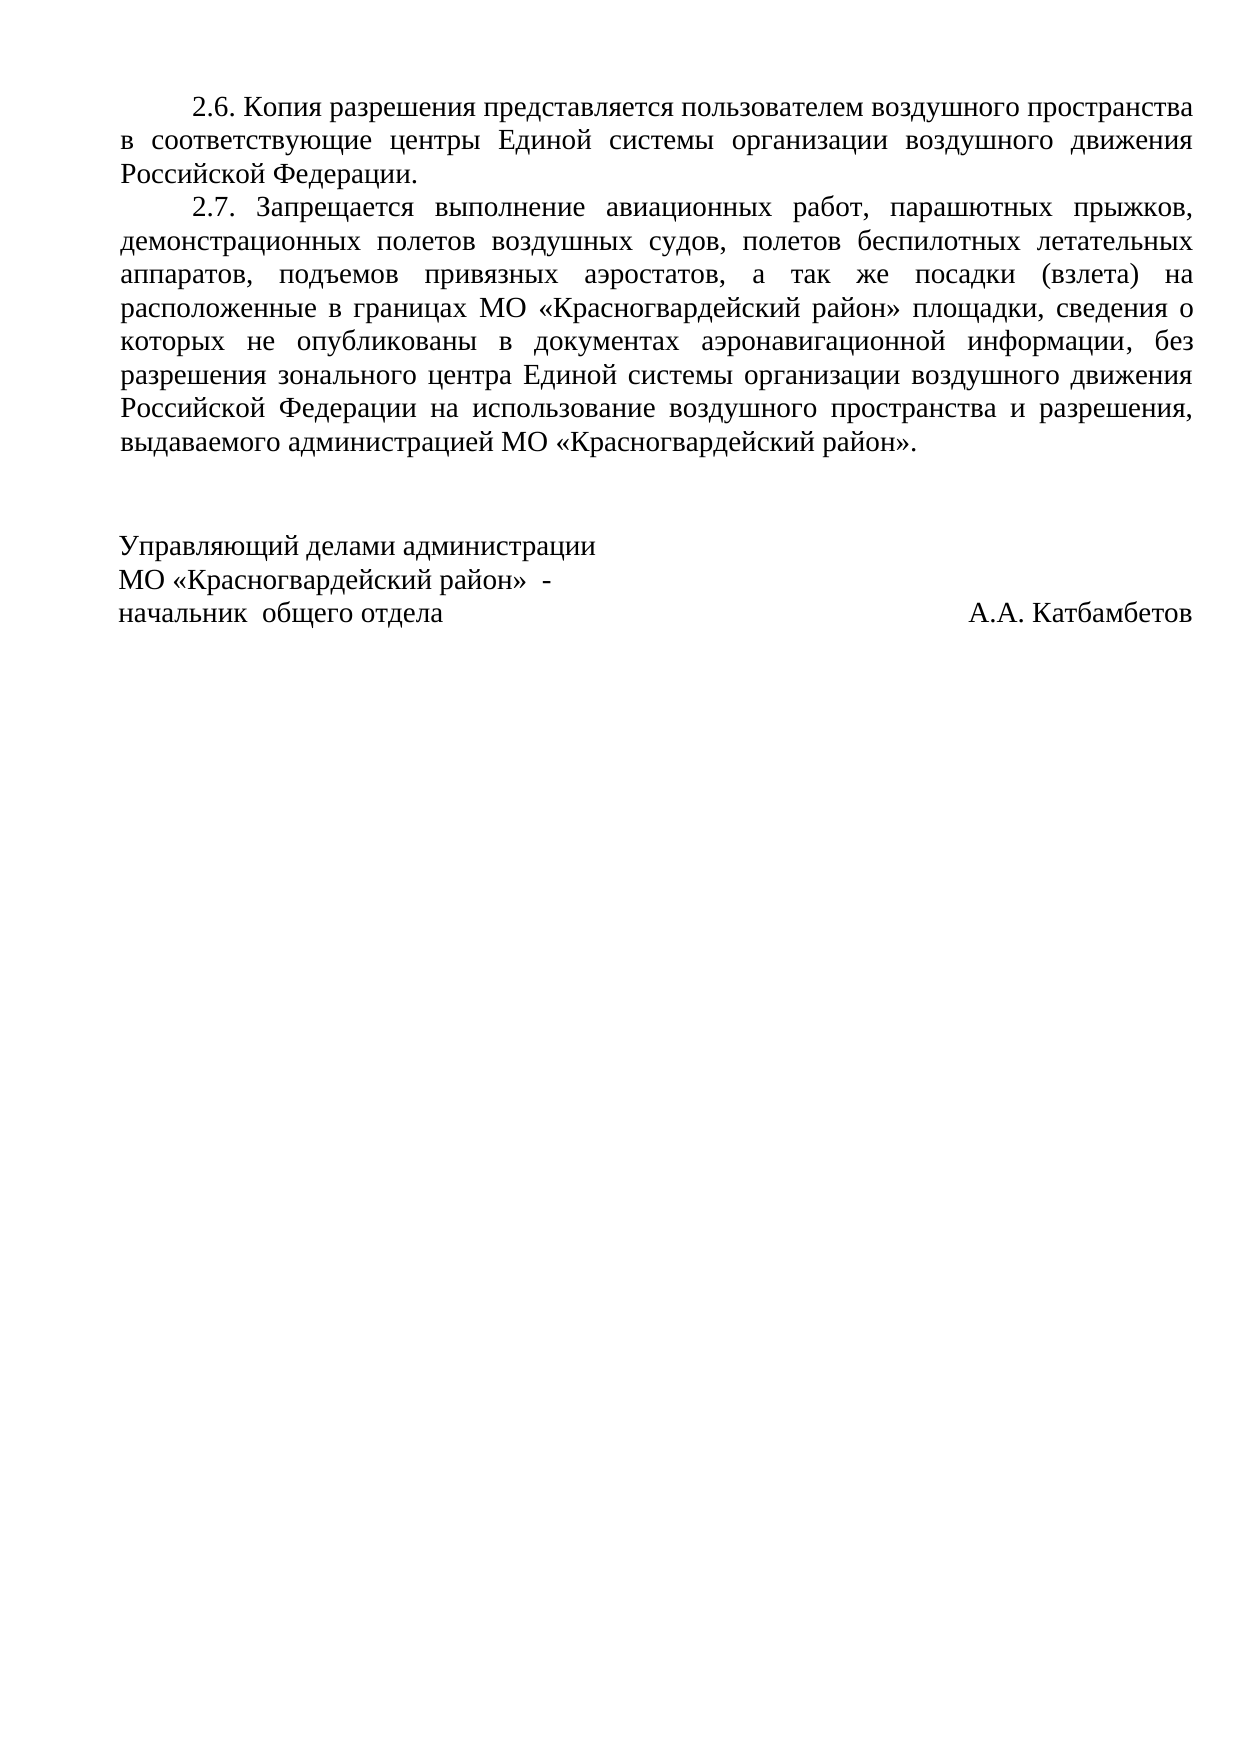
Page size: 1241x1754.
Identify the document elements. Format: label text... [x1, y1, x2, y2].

text Управляющий делами администрации [118, 528, 1240, 562]
text 2.6. Копия разрешения представляется пользователем воздушного пространства в соответствующие центры Единой системы организации воздушного движения Российской Федерации. [120, 89, 1194, 189]
text 2.7. Запрещается выполнение авиационных работ, парашютных прыжков, демонстрационных полетов воздушных судов, полетов беспилотных летательных аппаратов, подъемов привязных аэростатов, а так же посадки (взлета) на расположенные в границах МО «Красногвардейский район» площадки, сведения о которых не опубликованы в документах аэронавигационной информации, без разрешения зонального центра Единой системы организации воздушного движения Российской Федерации на использование воздушного пространства и разрешения, выдаваемого администрацией МО «Красногвардейский район». [120, 189, 1194, 458]
text начальник общего отдела А.А. Катбамбетов [118, 595, 1196, 629]
text МО «Красногвардейский район» - [118, 562, 1240, 595]
